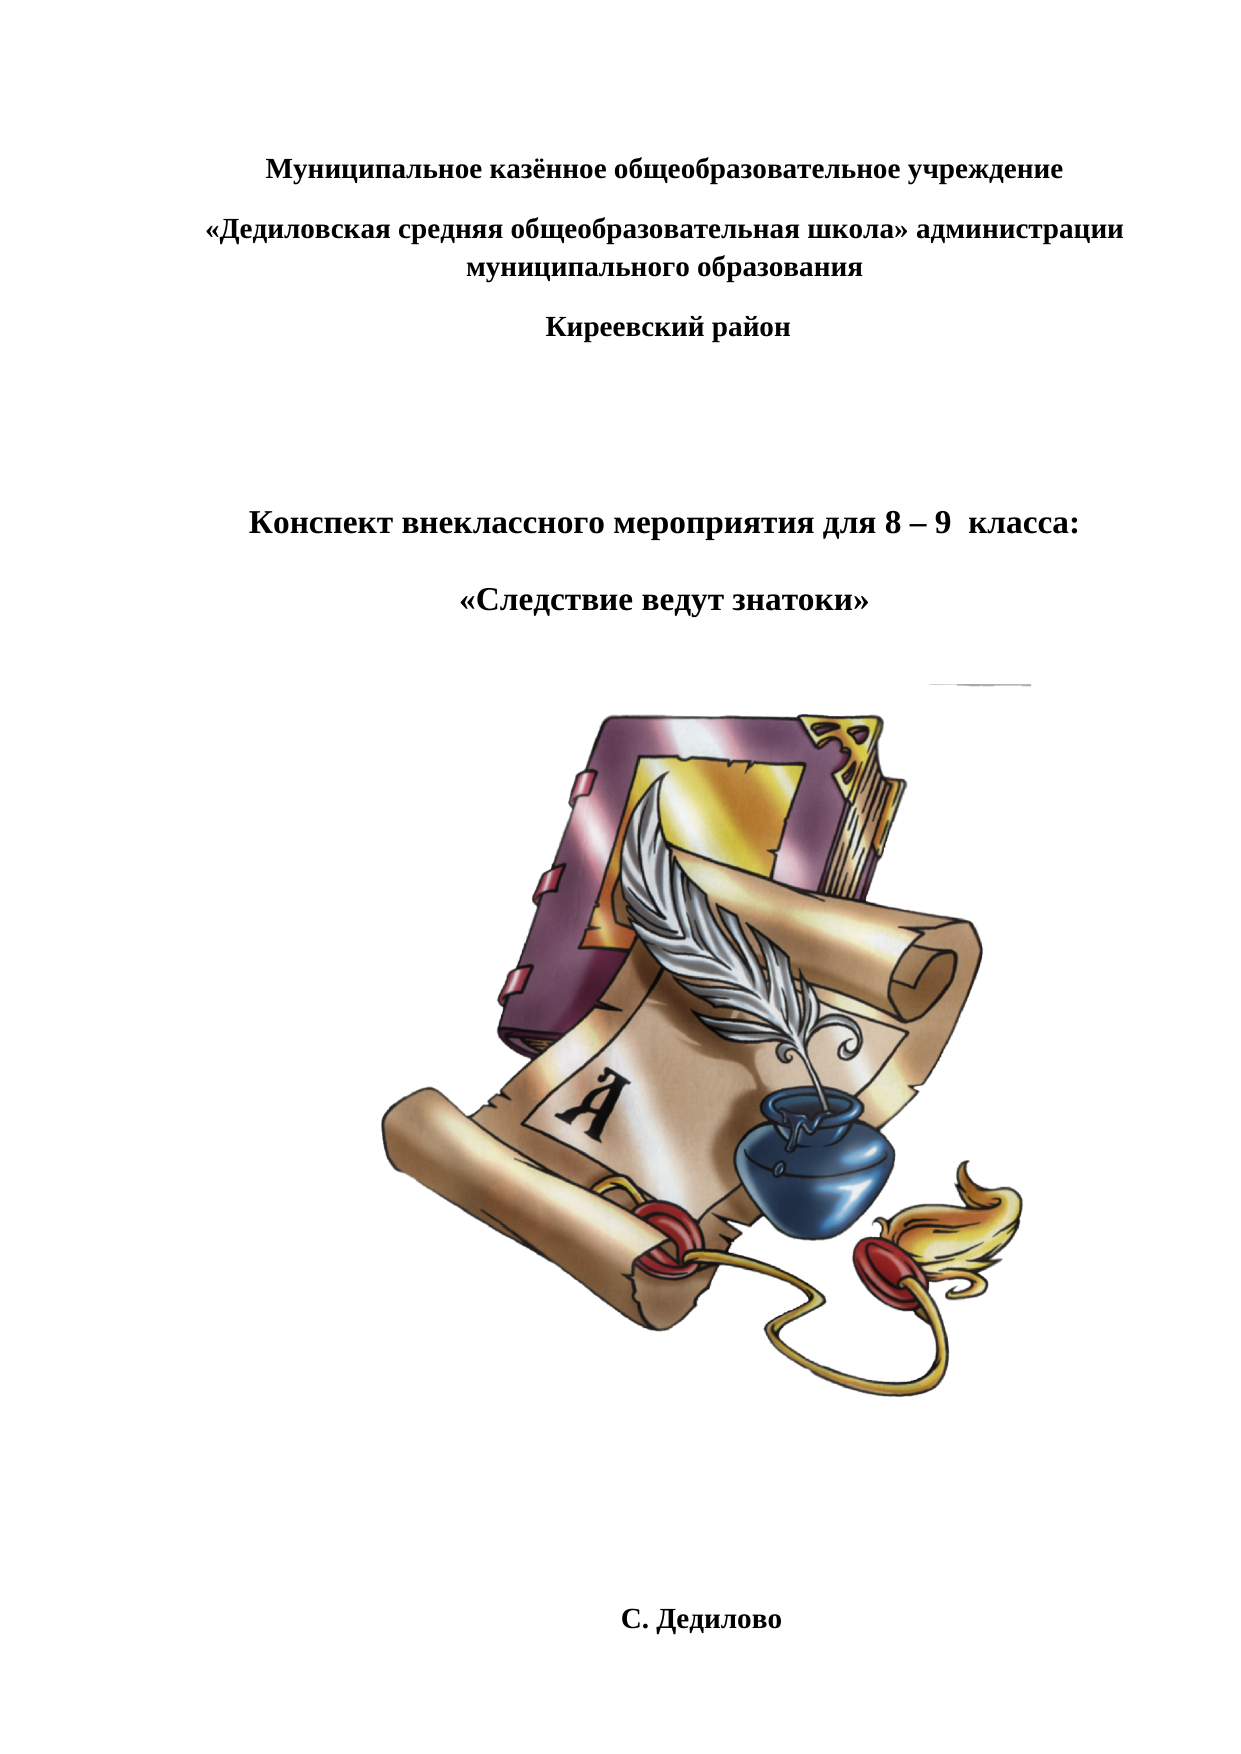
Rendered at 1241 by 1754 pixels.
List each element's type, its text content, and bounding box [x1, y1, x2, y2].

text «Дедиловская средняя общеобразовательная школа» администрации муниципального образования [177, 211, 1152, 283]
picture [371, 684, 1032, 1401]
text «Следствие ведут знатоки» [177, 579, 1152, 617]
text С. Дедилово [177, 1601, 1152, 1635]
text Муниципальное казённое общеобразовательное учреждение [177, 152, 1152, 185]
text Киреевский район [177, 309, 1152, 342]
text Конспект внеклассного мероприятия для 8 – 9 класса: [177, 502, 1152, 541]
